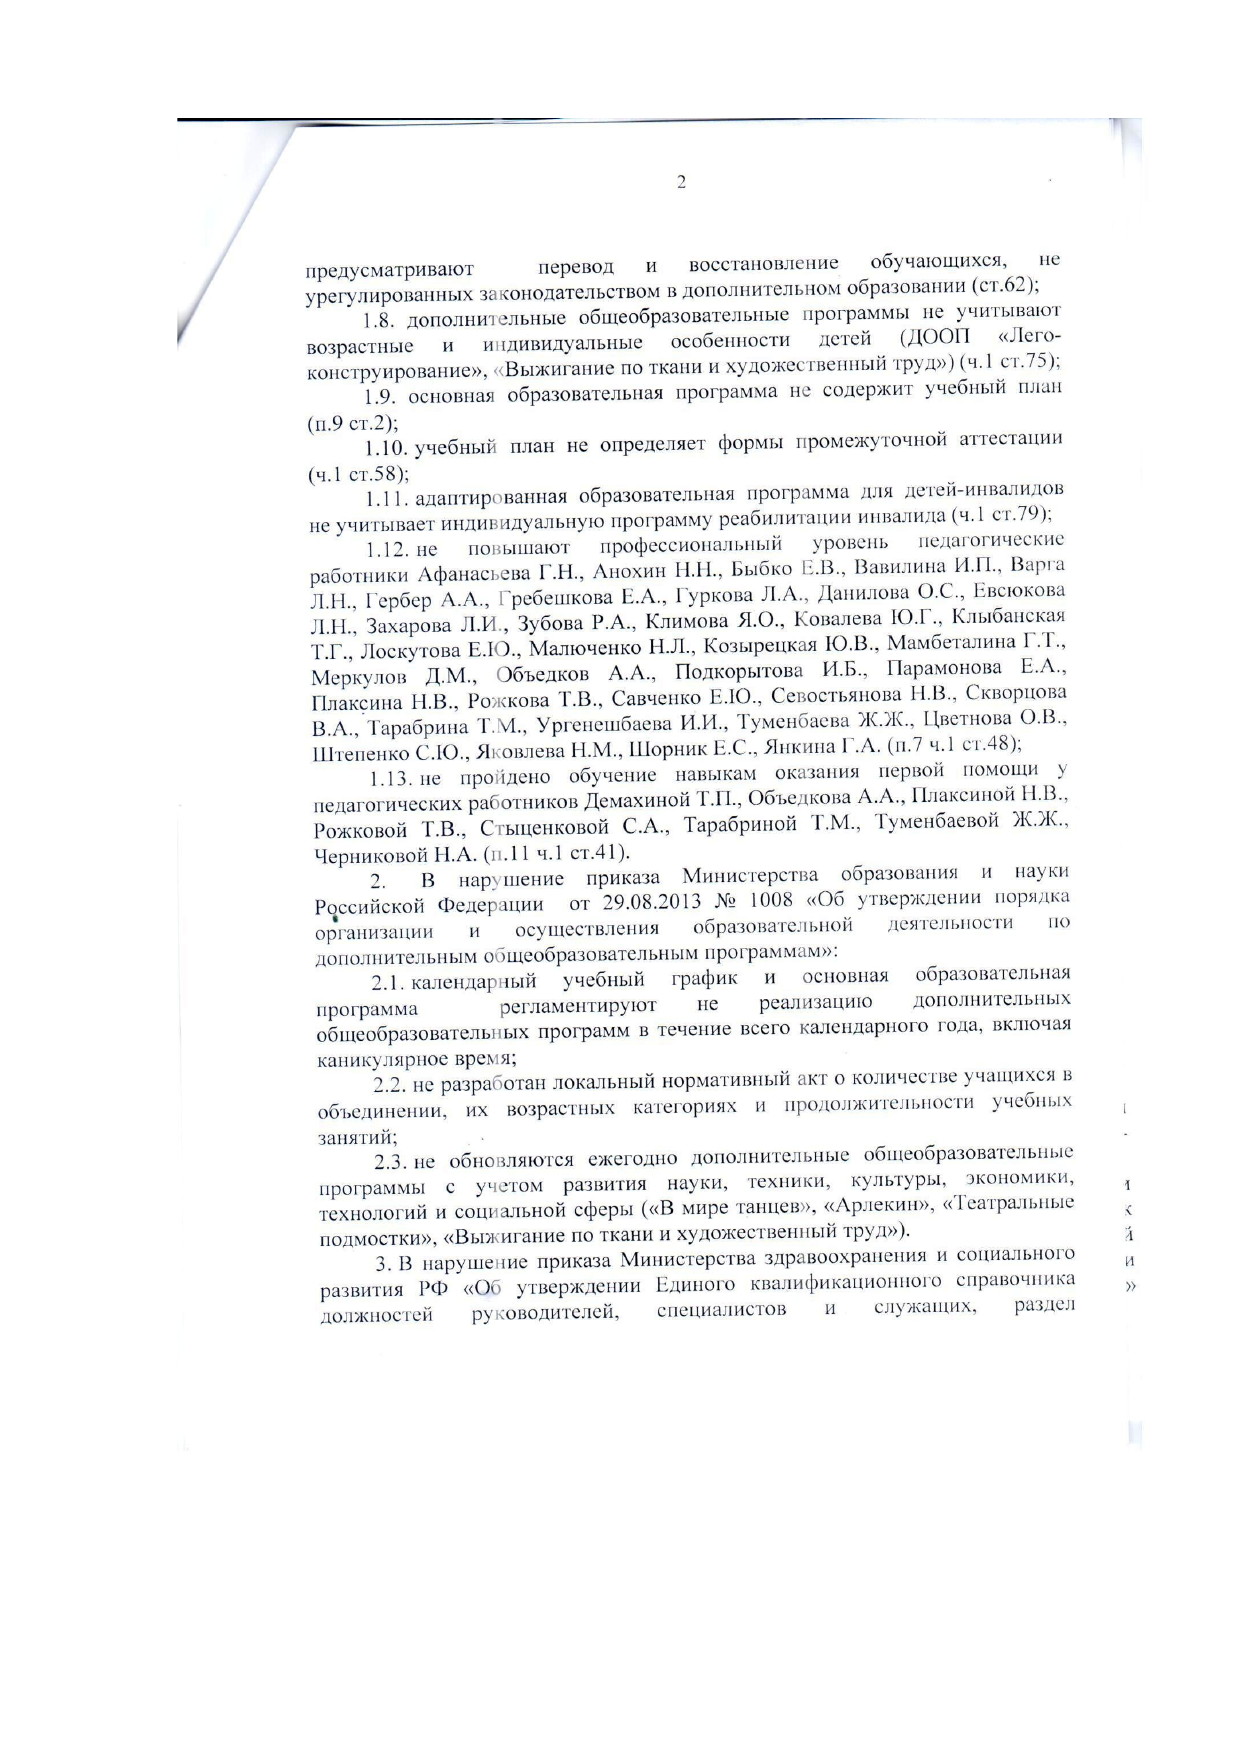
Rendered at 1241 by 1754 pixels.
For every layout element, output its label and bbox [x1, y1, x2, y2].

picture [177, 118, 1151, 1458]
